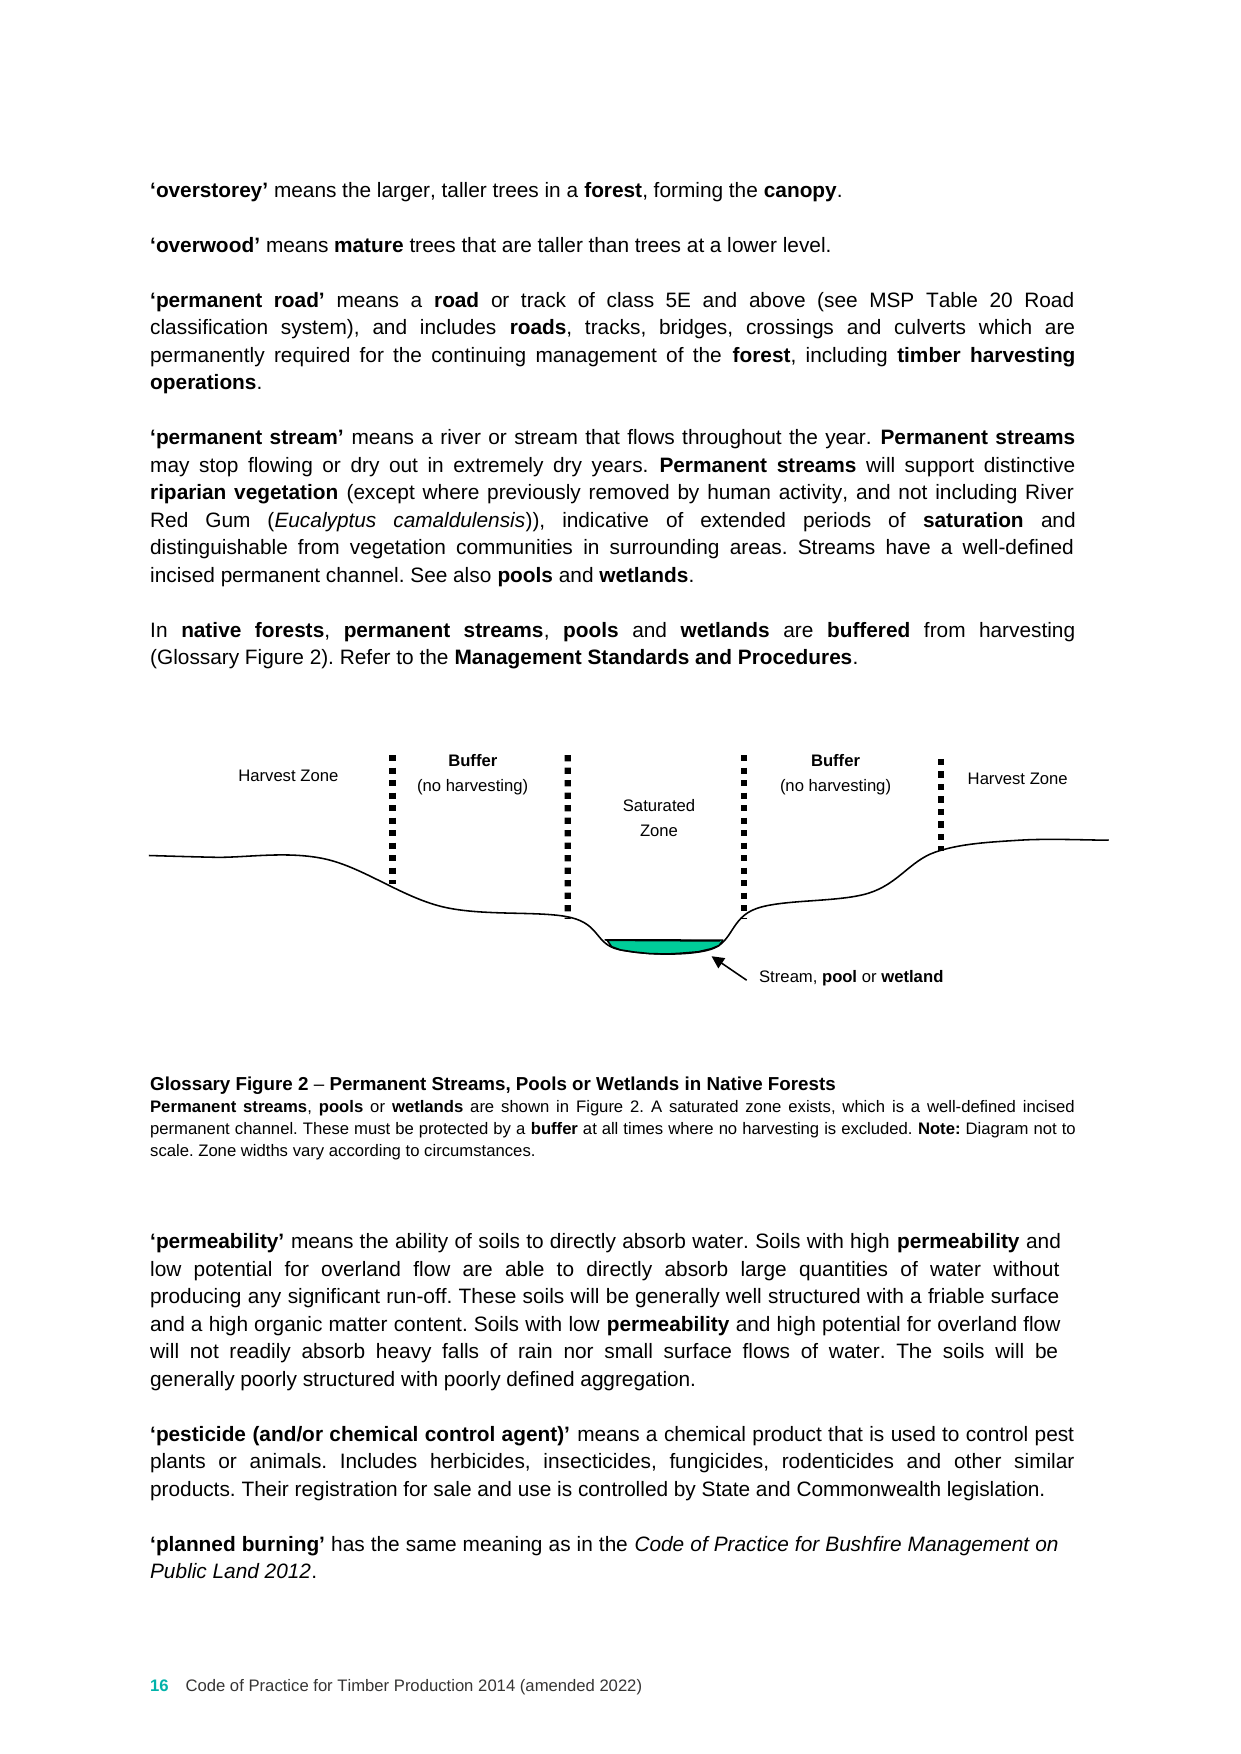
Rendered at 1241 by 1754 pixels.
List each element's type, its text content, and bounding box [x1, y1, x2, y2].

text ‘permanent stream’ means a river or stream that flows throughout the year. Permanent streams may stop flowing or dry out in extremely dry years. Permanent streams will support distinctive riparian vegetation (except where previously removed by human activity, and not including River Red Gum (Eucalyptus camaldulensis)), indicative of extended periods of saturation and distinguishable from vegetation communities in surrounding areas. Streams have a well-defined incised permanent channel. See also pools and wetlands. [150, 425, 1076, 586]
text Glossary Figure 2 – Permanent Streams, Pools or Wetlands in Native Forests [150, 1072, 1076, 1094]
text ‘overstorey’ means the larger, taller trees in a forest, forming the canopy. [150, 177, 1076, 201]
text ‘permanent road’ means a road or track of class 5E and above (see MSP Table 20 Road classification system), and includes roads, tracks, bridges, crossings and culverts which are permanently required for the continuing management of the forest, including timber harvesting operations. [150, 287, 1076, 394]
text ‘planned burning’ has the same meaning as in the Code of Practice for Bushfire Management on Public Land 2012. [150, 1531, 1061, 1583]
text In native forests, permanent streams, pools and wetlands are buffered from harvesting (Glossary Figure 2). Refer to the Management Standards and Procedures. [150, 617, 1076, 669]
text ‘pesticide (and/or chemical control agent)’ means a chemical product that is used to control pest plants or animals. Includes herbicides, insecticides, fungicides, rodenticides and other similar products. Their registration for sale and use is controlled by State and Commonwealth legislation. [150, 1421, 1076, 1500]
text Permanent streams, pools or wetlands are shown in Figure 2. A saturated zone exists, which is a well-defined incised permanent channel. These must be protected by a buffer at all times where no harvesting is excluded. Note: Diagram not to scale. Zone widths vary according to circumstances. [150, 1097, 1076, 1160]
text ‘permeability’ means the ability of soils to directly absorb water. Soils with high permeability and low potential for overland flow are able to directly absorb large quantities of water without producing any significant run-off. These soils will be generally well structured with a friable surface and a high organic matter content. Soils with low permeability and high potential for overland flow will not readily absorb heavy falls of rain nor small surface flows of water. The soils will be generally poorly structured with poorly defined aggregation. [150, 1229, 1061, 1390]
text ‘overwood’ means mature trees that are taller than trees at a lower level. [150, 232, 1061, 256]
